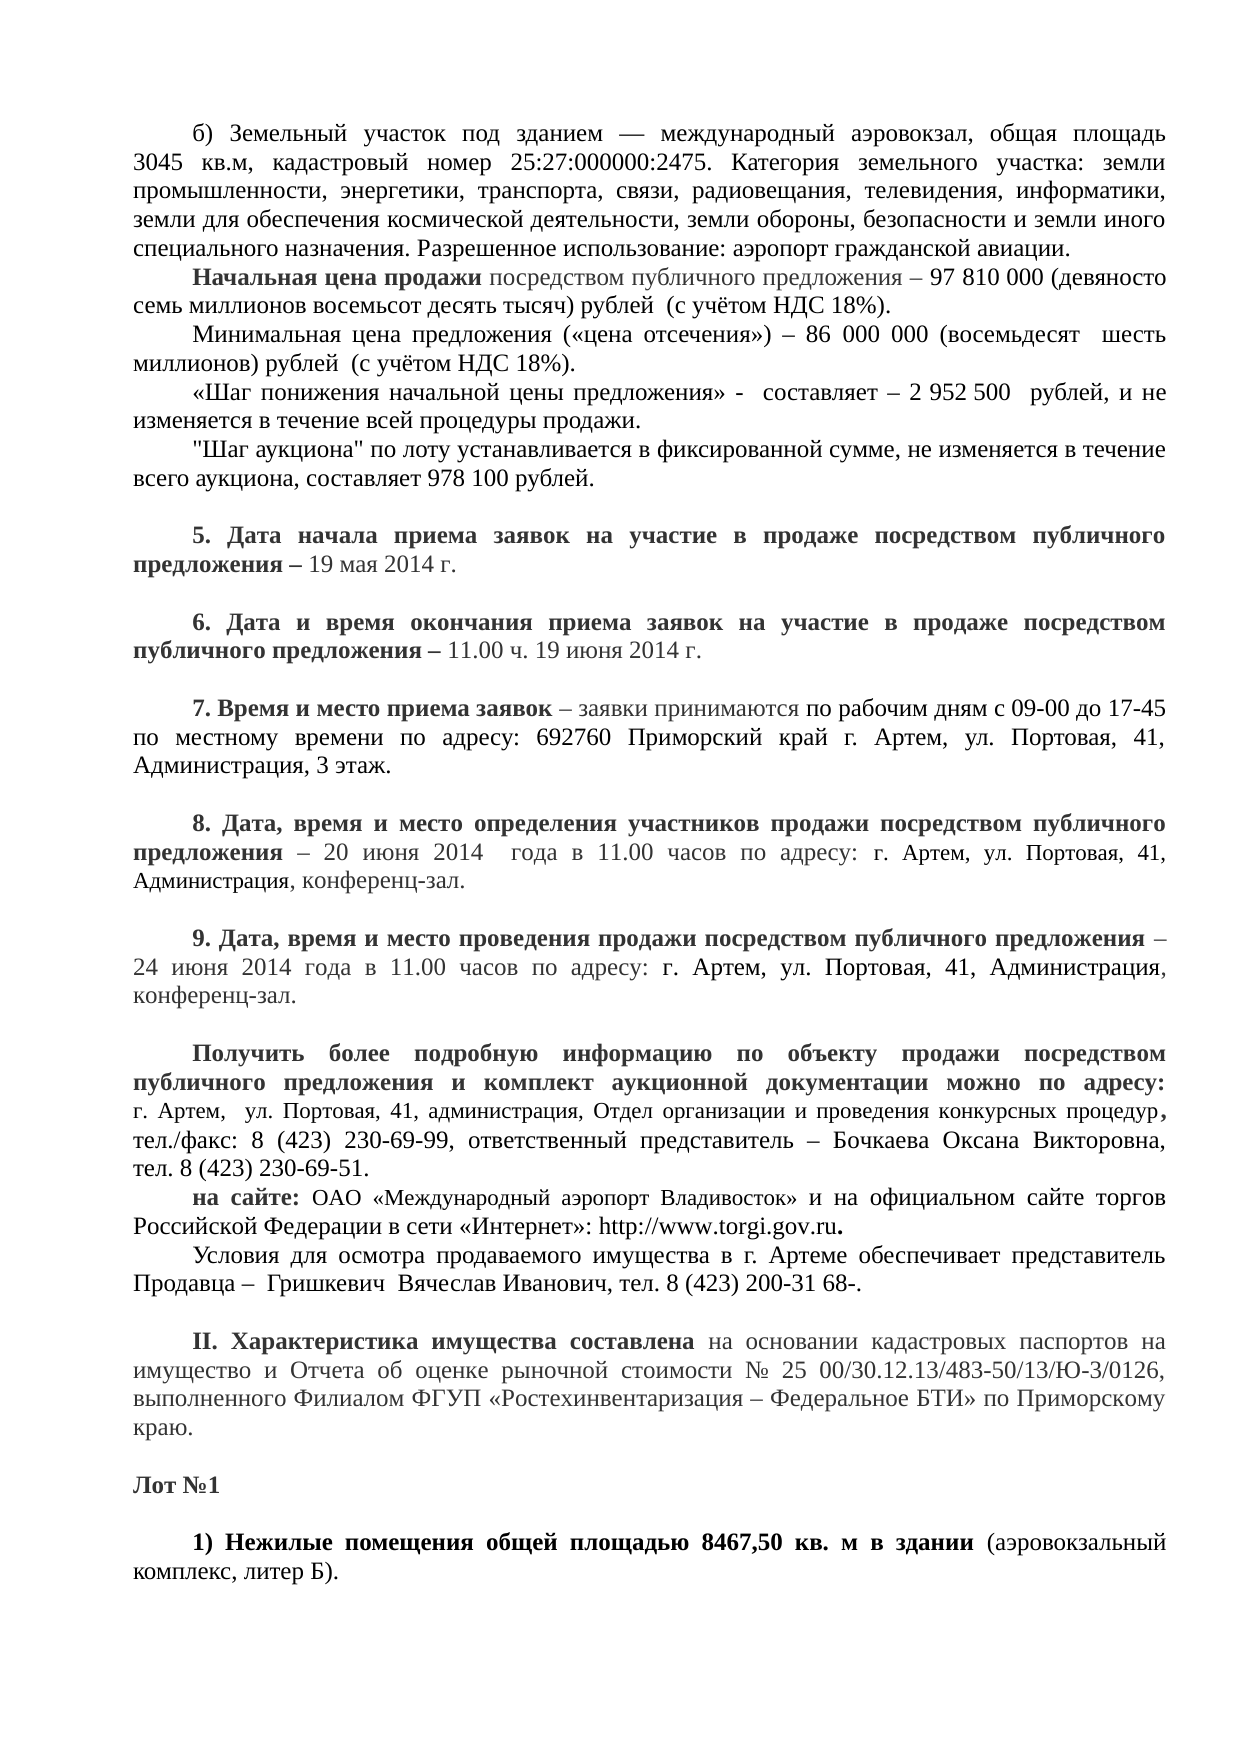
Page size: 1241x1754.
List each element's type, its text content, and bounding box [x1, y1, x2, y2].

text «Шаг понижения начальной цены предложения» - составляет – 2 952 500 рублей, и не изменяется в течение всей процедуры продажи. [133, 377, 1167, 434]
text 7. Время и место приема заявок – заявки принимаются по рабочим дням с 09-00 до 17-45 по местному времени по адресу: 692760 Приморский край г. Артем, ул. Портовая, 41, Администрация, 3 этаж. [133, 693, 1167, 779]
text Условия для осмотра продаваемого имущества в г. Артеме обеспечивает представитель Продавца – Гришкевич Вячеслав Иванович, тел. 8 (423) 200-31 68-. [133, 1240, 1167, 1297]
text Получить более подробную информацию по объекту продажи посредством публичного предложения и комплект аукционной документации можно по адресу: г. Артем, ул. Портовая, 41, администрация, Отдел организации и проведения конкурсных процедур, тел./факс: 8 (423) 230-69-99, ответственный представитель – Бочкаева Оксана Викторовна, тел. 8 (423) 230-69-51. [133, 1038, 1167, 1182]
text 1) Нежилые помещения общей площадью 8467,50 кв. м в здании (аэровокзальный комплекс, литер Б). [133, 1527, 1167, 1585]
text Лот №1 [133, 1470, 1167, 1498]
text на сайте: ОАО «Международный аэропорт Владивосток» и на официальном сайте торгов Российской Федерации в сети «Интернет»: http://www.torgi.gov.ru. [133, 1182, 1167, 1240]
text 5. Дата начала приема заявок на участие в продаже посредством публичного предложения – 19 мая 2014 г. [133, 521, 1167, 578]
text б) Земельный участок под зданием — международный аэровокзал, общая площадь 3045 кв.м, кадастровый номер 25:27:000000:2475. Категория земельного участка: земли промышленности, энергетики, транспорта, связи, радиовещания, телевидения, информатики, земли для обеспечения космической деятельности, земли обороны, безопасности и земли иного специального назначения. Разрешенное использование: аэропорт гражданской авиации. [133, 118, 1167, 262]
text 9. Дата, время и место проведения продажи посредством публичного предложения – 24 июня 2014 года в 11.00 часов по адресу: г. Артем, ул. Портовая, 41, Администрация, конференц-зал. [133, 923, 1167, 1009]
text II. Характеристика имущества составлена на основании кадастровых паспортов на имущество и Отчета об оценке рыночной стоимости № 25 00/30.12.13/483-50/13/Ю-3/0126, выполненного Филиалом ФГУП «Ростехинвентаризация – Федеральное БТИ» по Приморскому краю. [133, 1326, 1167, 1441]
text Начальная цена продажи посредством публичного предложения – 97 810 000 (девяносто семь миллионов восемьсот десять тысяч) рублей (с учётом НДС 18%). [133, 262, 1167, 319]
text "Шаг аукциона" по лоту устанавливается в фиксированной сумме, не изменяется в течение всего аукциона, составляет 978 100 рублей. [133, 434, 1167, 492]
text Минимальная цена предложения («цена отсечения») – 86 000 000 (восемьдесят шесть миллионов) рублей (с учётом НДС 18%). [133, 319, 1167, 377]
text 8. Дата, время и место определения участников продажи посредством публичного предложения – 20 июня 2014 года в 11.00 часов по адресу: г. Артем, ул. Портовая, 41, Администрация, конференц-зал. [133, 808, 1167, 894]
text 6. Дата и время окончания приема заявок на участие в продаже посредством публичного предложения – 11.00 ч. 19 июня 2014 г. [133, 607, 1167, 664]
